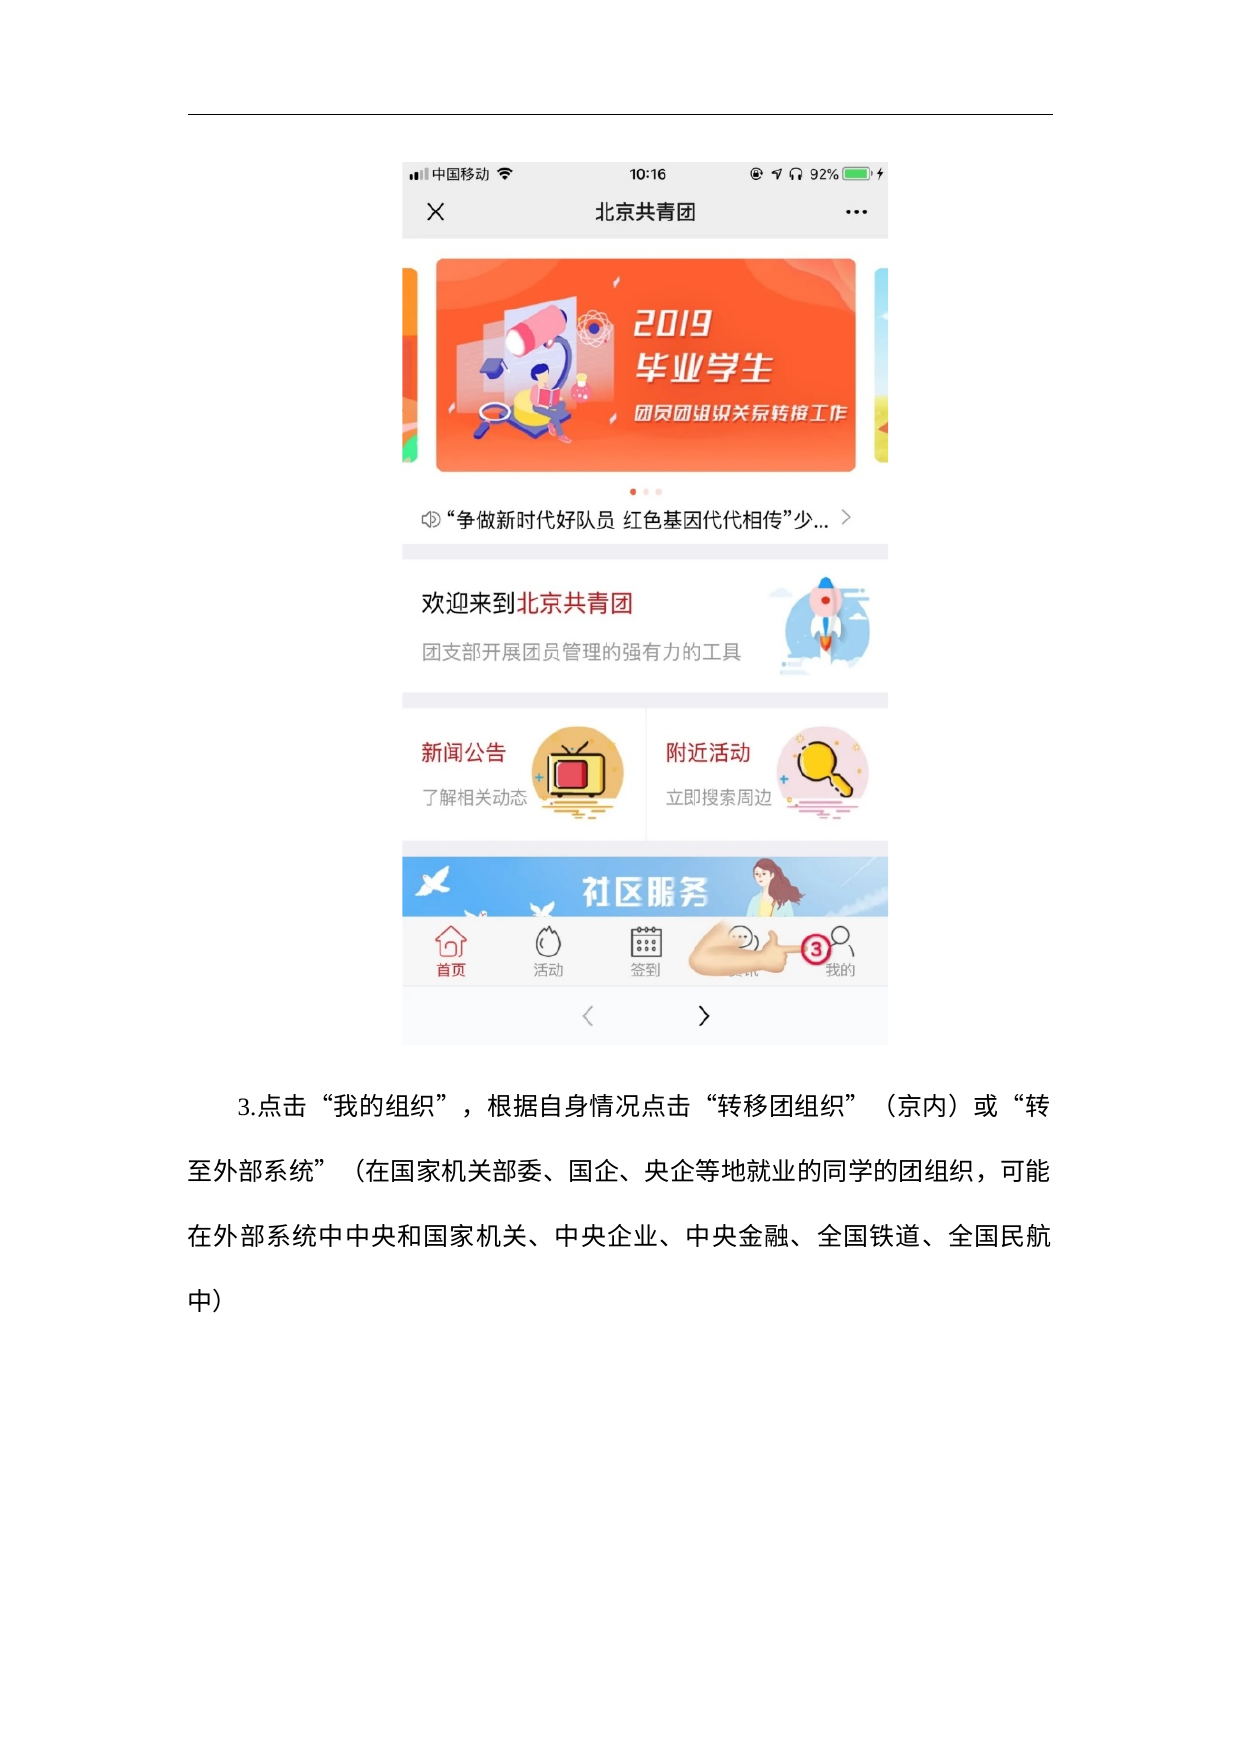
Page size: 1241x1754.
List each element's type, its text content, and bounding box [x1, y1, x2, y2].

text 3.点击“我的组织”，根据自身情况点击“转移团组织”（京内）或“转至外部系统”（在国家机关部委、国企、央企等地就业的同学的团组织，可能在外部系统中中央和国家机关、中央企业、中央金融、全国铁道、全国民航中） [187, 1072, 1053, 1332]
picture [402, 162, 889, 1045]
